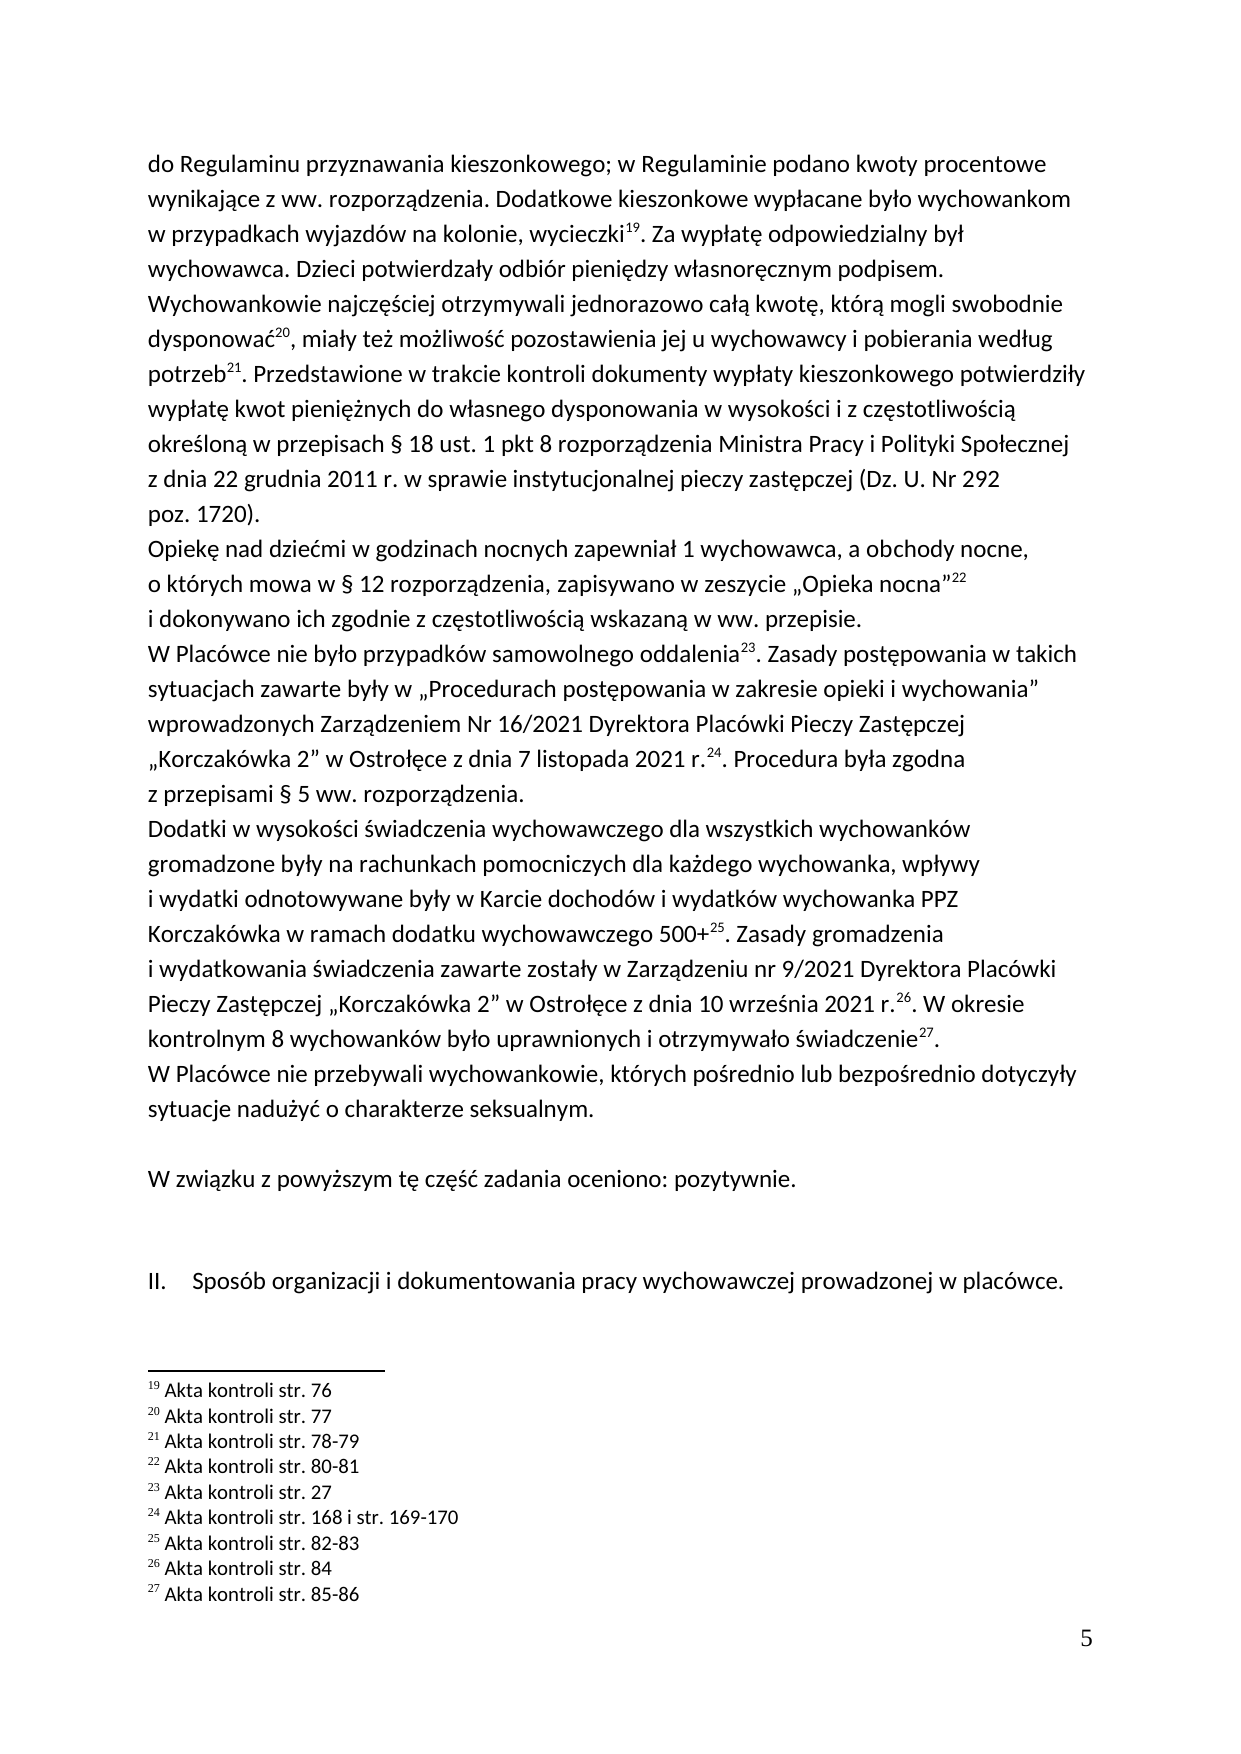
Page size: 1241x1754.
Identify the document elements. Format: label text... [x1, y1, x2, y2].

text Dodatki w wysokości świadczenia wychowawczego dla wszystkich wychowanków gromadzone były na rachunkach pomocniczych dla każdego wychowanka, wpływy i wydatki odnotowywane były w Karcie dochodów i wydatków wychowanka PPZ Korczakówka w ramach dodatku wychowawczego 500+. Zasady gromadzenia i wydatkowania świadczenia zawarte zostały w Zarządzeniu nr 9/2021 Dyrektora Placówki Pieczy Zastępczej „Korczakówka 2” w Ostrołęce z dnia 10 września 2021 r.. W okresie kontrolnym 8 wychowanków było uprawnionych i otrzymywało świadczenie. [148, 813, 1092, 1053]
text W Placówce nie przebywali wychowankowie, których pośrednio lub bezpośrednio dotyczyły sytuacje nadużyć o charakterze seksualnym. [148, 1058, 1092, 1123]
text W związku z powyższym tę część zadania oceniono: pozytywnie. [148, 1128, 1092, 1261]
list Sposób organizacji i dokumentowania pracy wychowawczej prowadzonej w placówce. [148, 1266, 1092, 1296]
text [148, 148, 1092, 808]
